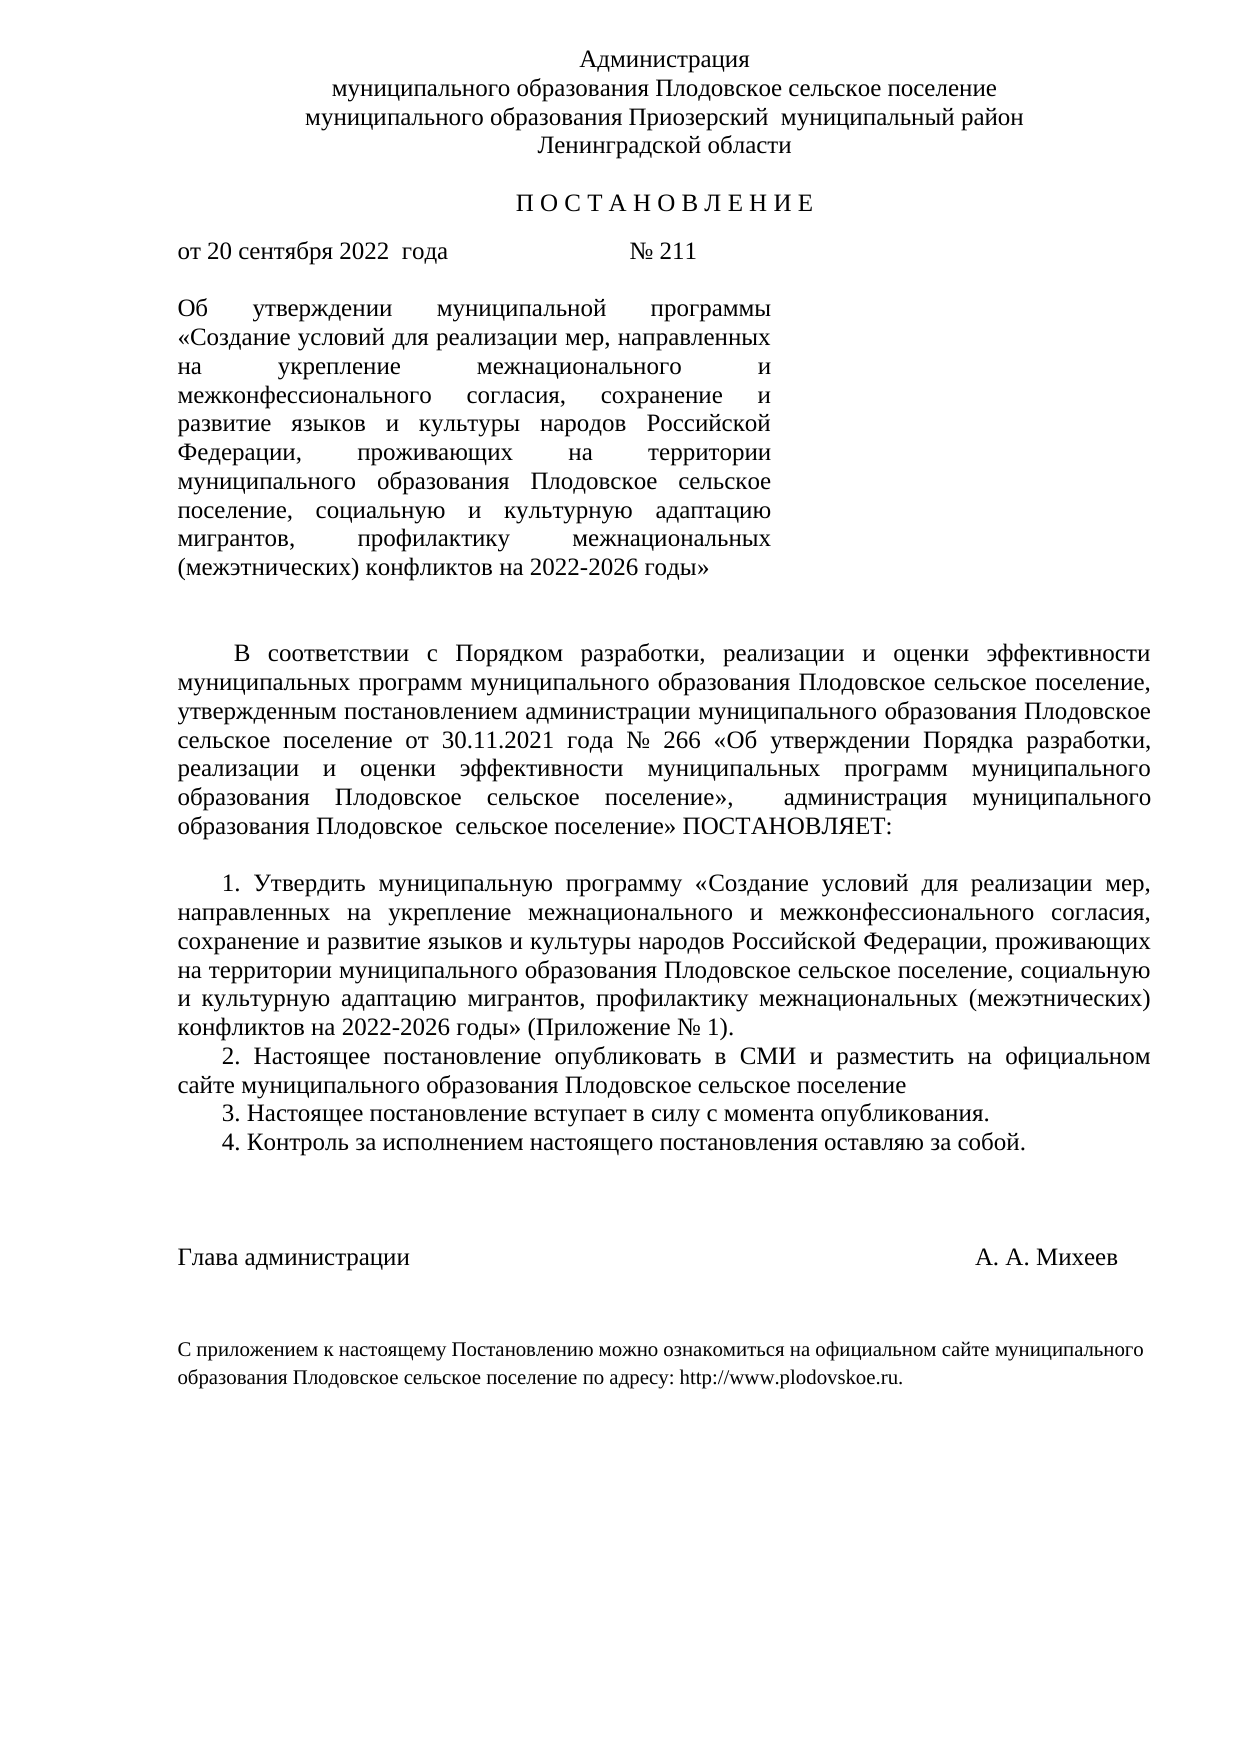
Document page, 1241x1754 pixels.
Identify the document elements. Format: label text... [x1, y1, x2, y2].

text 3. Настоящее постановление вступает в силу с момента опубликования. [177, 1098, 1152, 1127]
text 4. Контроль за исполнением настоящего постановления оставляю за собой. [177, 1127, 1152, 1156]
text В соответствии с Порядком разработки, реализации и оценки эффективности муниципальных программ муниципального образования Плодовское сельское поселение, утвержденным постановлением администрации муниципального образования Плодовское сельское поселение от 30.11.2021 года № 266 «Об утверждении Порядка разработки, реализации и оценки эффективности муниципальных программ муниципального образования Плодовское сельское поселение», администрация муниципального образования Плодовское сельское поселение» ПОСТАНОВЛЯЕТ: [177, 638, 1152, 840]
text Ленинградской области [177, 131, 1152, 159]
text Администрация [177, 44, 1152, 73]
text П О С Т А Н О В Л Е Н И Е [177, 188, 1152, 217]
text 1. Утвердить муниципальную программу «Создание условий для реализации мер, направленных на укрепление межнационального и межконфессионального согласия, сохранение и развитие языков и культуры народов Российской Федерации, проживающих на территории муниципального образования Плодовское сельское поселение, социальную и культурную адаптацию мигрантов, профилактику межнациональных (межэтнических) конфликтов на 2022-2026 годы» (Приложение № 1). [177, 868, 1152, 1041]
text муниципального образования Плодовское сельское поселение [177, 73, 1152, 102]
text С приложением к настоящему Постановлению можно ознакомиться на официальном сайте муниципального образования Плодовское сельское поселение по адресу: http://www.plodovskoe.ru. [177, 1337, 1152, 1390]
text Глава администрации А. А. Михеев [177, 1242, 1152, 1271]
table_header Об утверждении муниципальной программы «Создание условий для реализации мер, направленных на укрепление межнационального и межконфессионального согласия, сохранение и развитие языков и культуры народов Российской Федерации, проживающих на территории муниципального образования Плодовское сельское поселение, социальную и культурную адаптацию мигрантов, профилактику межнациональных (межэтнических) конфликтов на 2022-2026 годы» [166, 294, 783, 610]
text муниципального образования Приозерский муниципальный район [177, 102, 1152, 131]
text от 20 сентября 2022 года № 211 [177, 236, 1152, 265]
text 2. Настоящее постановление опубликовать в СМИ и разместить на официальном сайте муниципального образования Плодовское сельское поселение [177, 1041, 1152, 1098]
